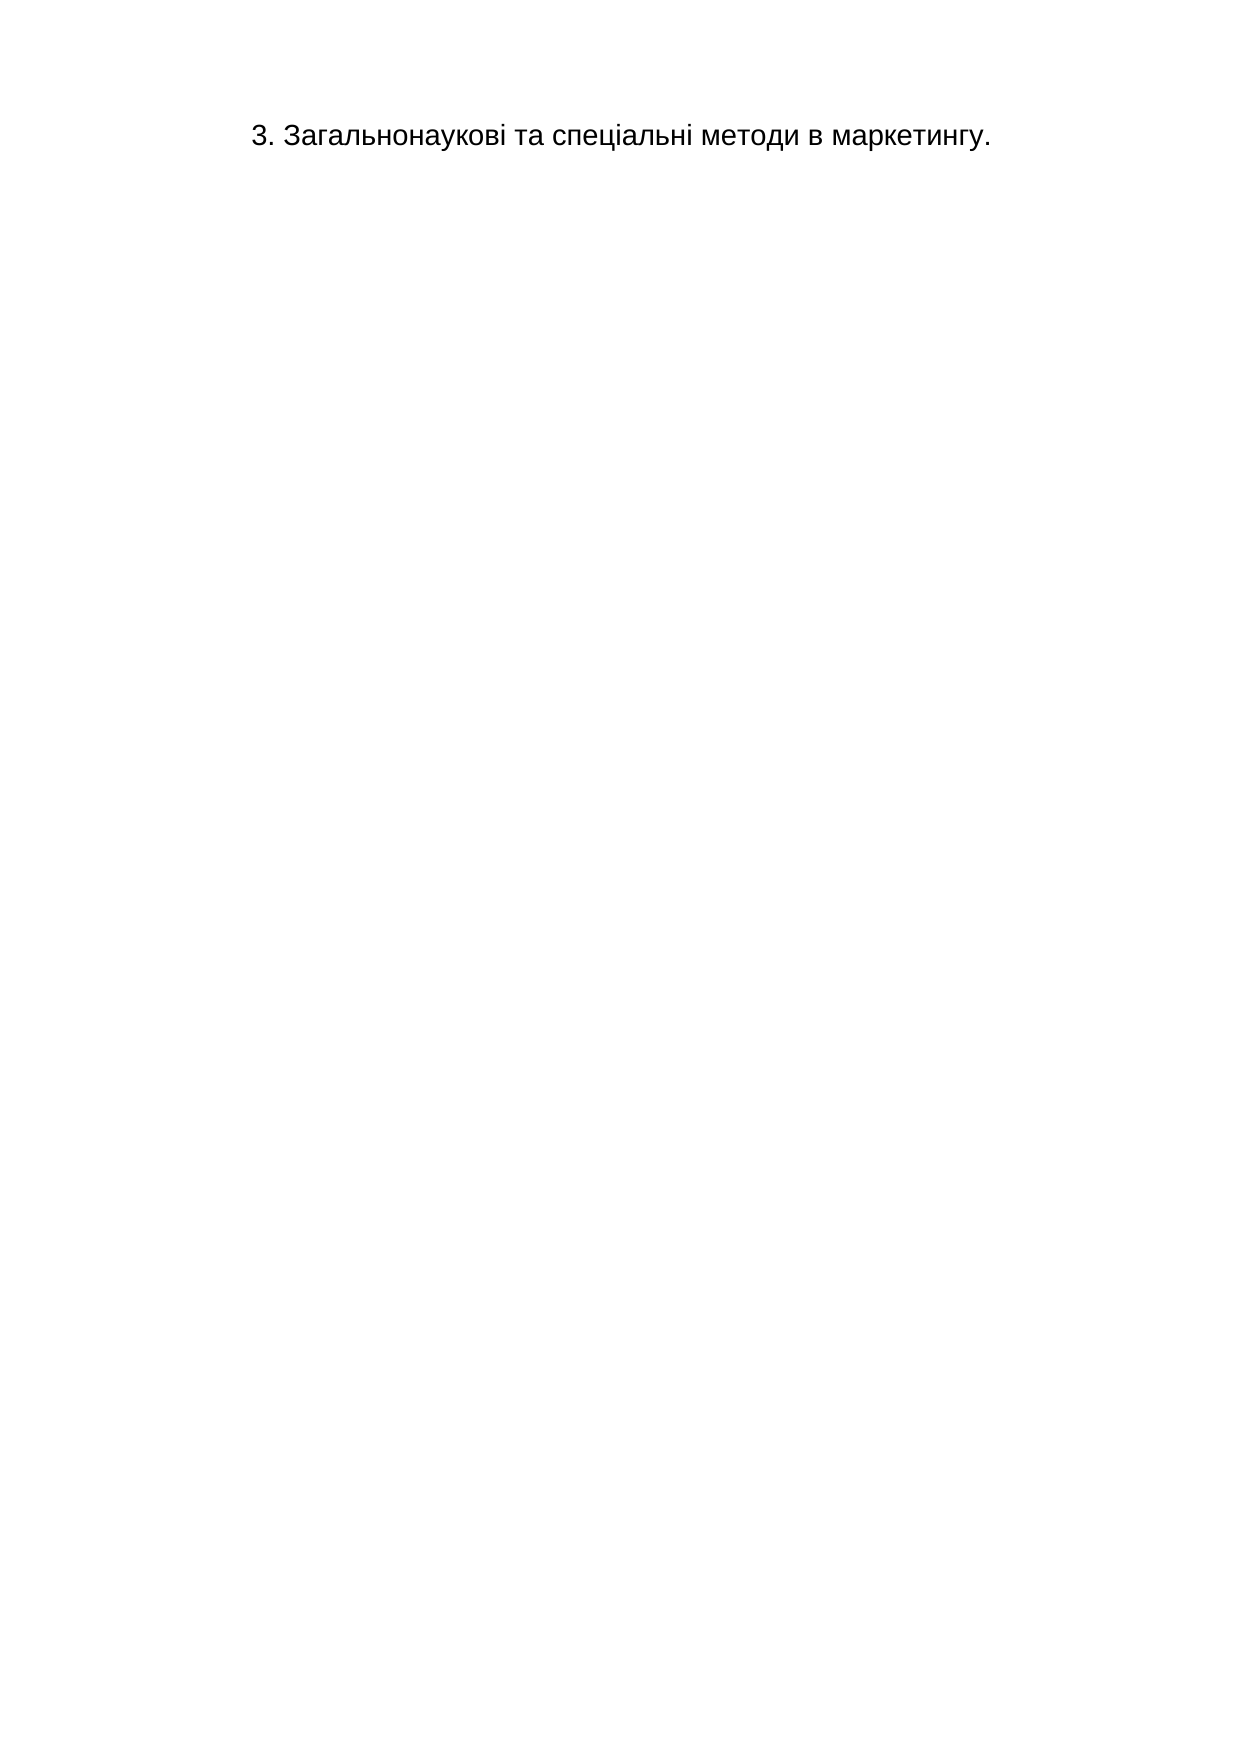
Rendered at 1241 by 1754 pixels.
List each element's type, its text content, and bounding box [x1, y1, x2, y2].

text 3. Загальнонаукові та спеціальні методи в маркетингу. [177, 118, 1152, 152]
